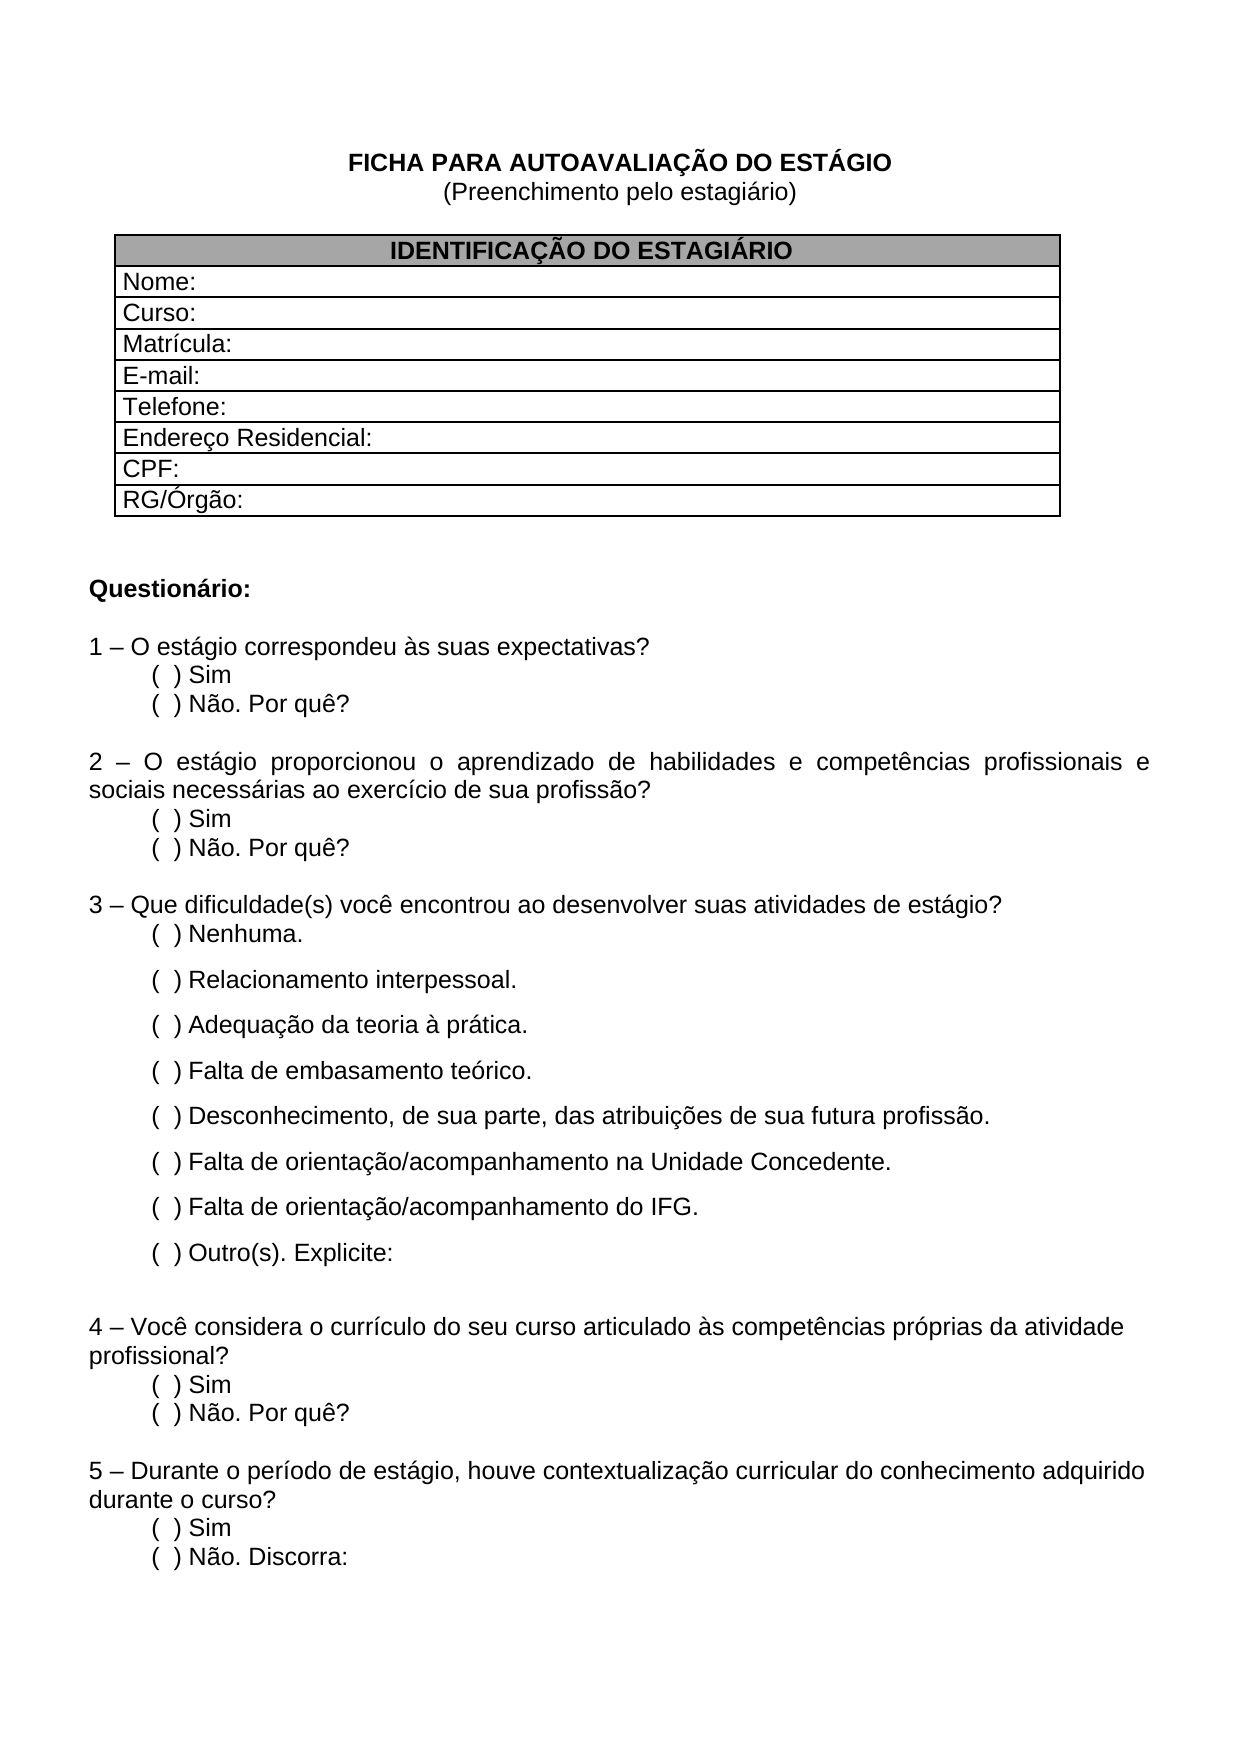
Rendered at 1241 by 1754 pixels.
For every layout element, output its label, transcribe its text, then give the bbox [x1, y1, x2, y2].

text ( ) Sim [151, 660, 1152, 689]
text ( ) Sim [151, 804, 1152, 833]
text ( ) Outro(s). Explicite: [151, 1238, 1152, 1267]
text ( ) Nenhuma. [151, 919, 1152, 948]
text 1 – O estágio correspondeu às suas expectativas? [89, 632, 1152, 660]
text ( ) Falta de embasamento teórico. [151, 1056, 1152, 1084]
text 3 – Que dificuldade(s) você encontrou ao desenvolver suas atividades de estágio? [89, 890, 1152, 919]
table_header IDENTIFICAÇÃO DO ESTAGIÁRIO [116, 236, 1059, 265]
table_cell RG/Órgão: [116, 486, 1059, 514]
text ( ) Falta de orientação/acompanhamento na Unidade Concedente. [151, 1147, 1152, 1176]
table_cell CPF: [116, 454, 1059, 483]
text 2 – O estágio proporcionou o aprendizado de habilidades e competências profissionais e sociais necessárias ao exercício de sua profissão? [89, 747, 1152, 804]
text ( ) Sim [151, 1513, 1152, 1542]
text ( ) Relacionamento interpessoal. [151, 965, 1152, 993]
text Questionário: [89, 574, 1152, 603]
table_cell Nome: [116, 267, 1059, 296]
text ( ) Não. Discorra: [151, 1542, 1152, 1571]
text ( ) Não. Por quê? [151, 833, 1152, 862]
text ( ) Falta de orientação/acompanhamento do IFG. [151, 1192, 1152, 1221]
table_cell Matrícula: [116, 330, 1059, 358]
table_cell Telefone: [116, 392, 1059, 421]
text ( ) Não. Por quê? [151, 1398, 1152, 1427]
text 4 – Você considera o currículo do seu curso articulado às competências próprias da atividade profissional? [89, 1312, 1152, 1369]
table_cell Curso: [116, 298, 1059, 327]
table_cell E-mail: [116, 361, 1059, 390]
text FICHA PARA AUTOAVALIAÇÃO DO ESTÁGIO [89, 148, 1152, 176]
text 5 – Durante o período de estágio, houve contextualização curricular do conhecimento adquirido durante o curso? [89, 1456, 1152, 1513]
text ( ) Sim [151, 1369, 1152, 1398]
text ( ) Adequação da teoria à prática. [151, 1010, 1152, 1039]
text (Preenchimento pelo estagiário) [89, 176, 1152, 205]
table_cell Endereço Residencial: [116, 423, 1059, 452]
text ( ) Desconhecimento, de sua parte, das atribuições de sua futura profissão. [151, 1101, 1152, 1130]
text ( ) Não. Por quê? [151, 689, 1152, 718]
